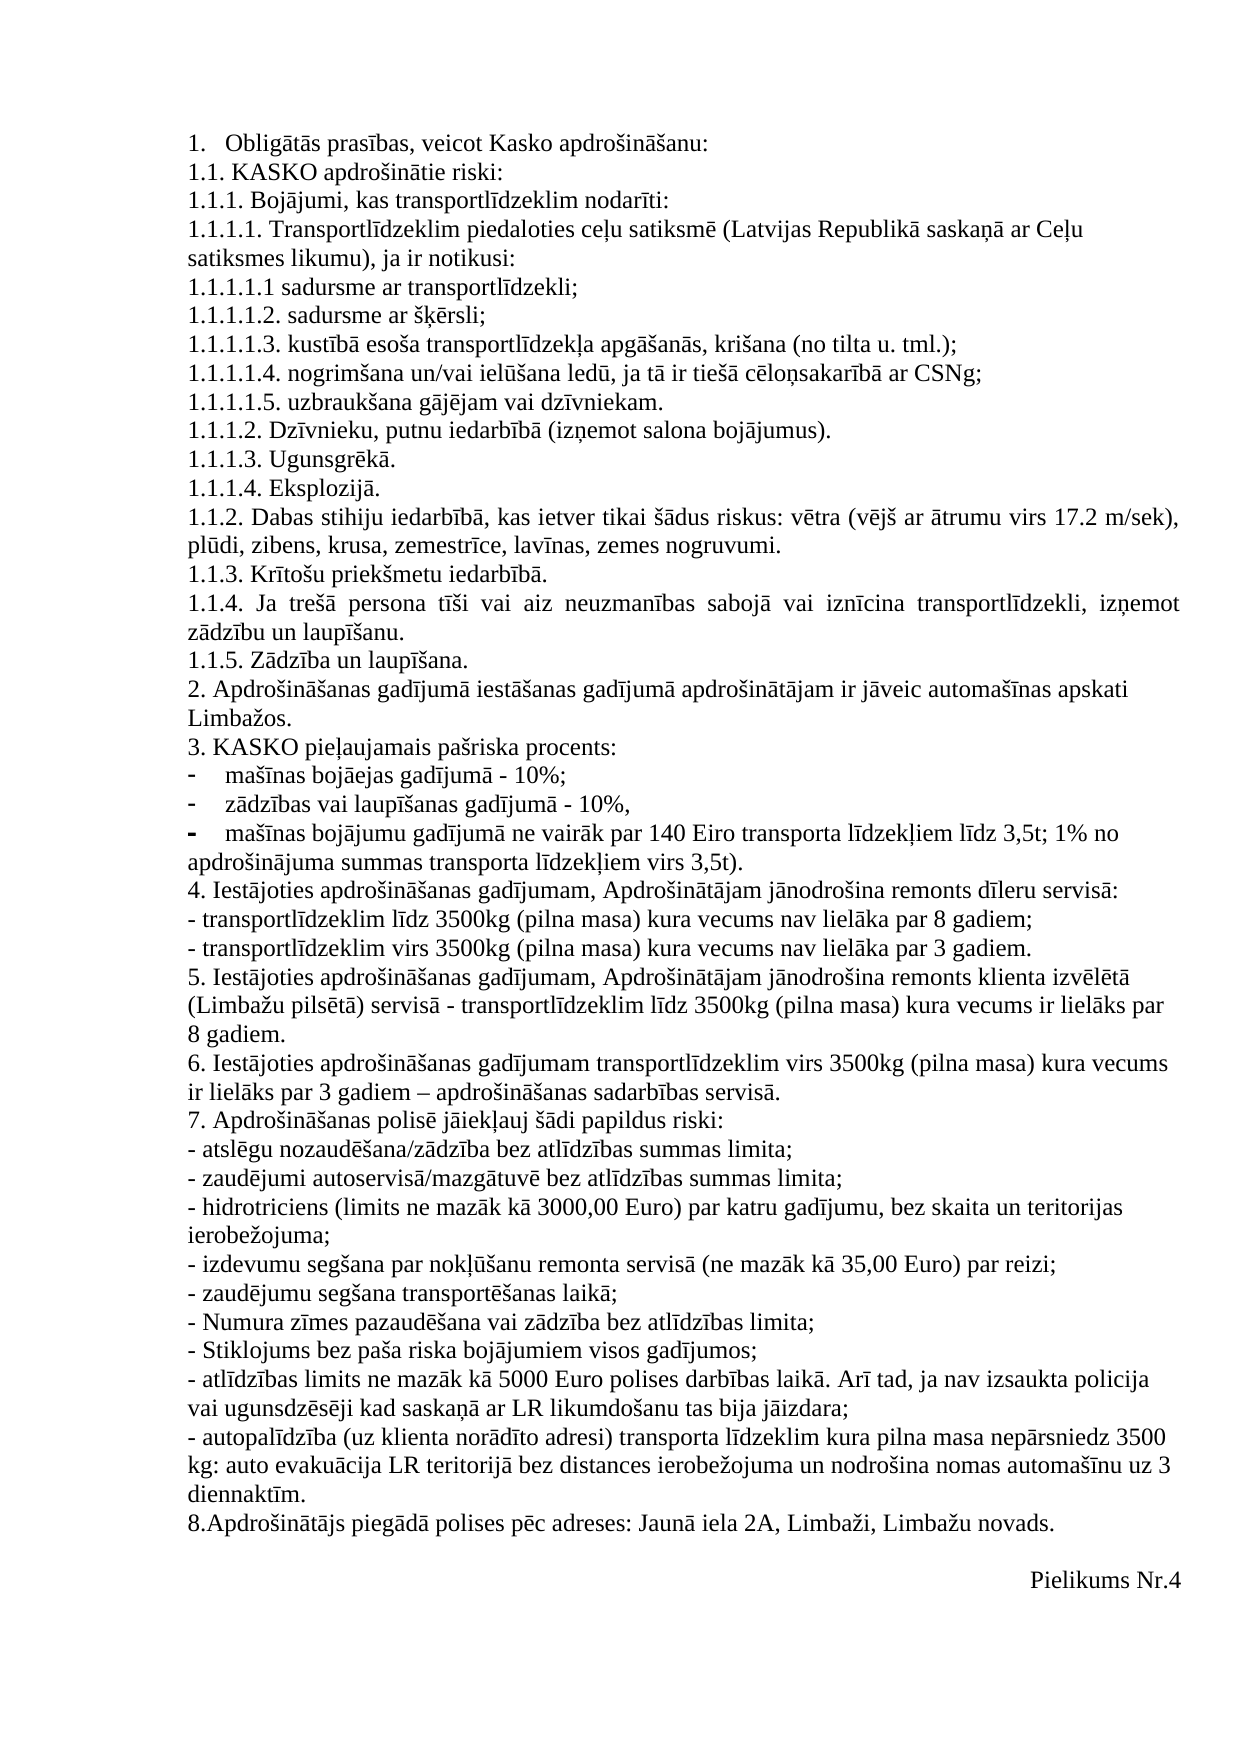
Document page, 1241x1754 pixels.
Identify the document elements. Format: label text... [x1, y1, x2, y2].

text - transportlīdzeklim virs 3500kg (pilna masa) kura vecums nav lielāka par 3 gadiem. [187, 933, 1181, 962]
text 1.1.1.2. Dzīvnieku, putnu iedarbībā (izņemot salona bojājumus). [187, 416, 1181, 444]
text - autopalīdzība (uz klienta norādīto adresi) transporta līdzeklim kura pilna masa nepārsniedz 3500 kg: auto evakuācija LR teritorijā bez distances ierobežojuma un nodrošina nomas automašīnu uz 3 diennaktīm. [187, 1422, 1181, 1508]
text - hidrotriciens (limits ne mazāk kā 3000,00 Euro) par katru gadījumu, bez skaita un teritorijas ierobežojuma; [187, 1192, 1181, 1249]
text 1.1.1.1.5. uzbraukšana gājējam vai dzīvniekam. [187, 387, 1181, 416]
text - zaudējumu segšana transportēšanas laikā; [187, 1278, 1181, 1307]
text - zaudējumi autoservisā/mazgātuvē bez atlīdzības summas limita; [187, 1163, 1181, 1192]
text 1.1.1. Bojājumi, kas transportlīdzeklim nodarīti: [187, 186, 1181, 214]
text 2. Apdrošināšanas gadījumā iestāšanas gadījumā apdrošinātājam ir jāveic automašīnas apskati Limbažos. [187, 674, 1181, 732]
list mašīnas bojāejas gadījumā - 10%; [187, 761, 1181, 789]
text 5. Iestājoties apdrošināšanas gadījumam, Apdrošinātājam jānodrošina remonts klienta izvēlētā (Limbažu pilsētā) servisā - transportlīdzeklim līdz 3500kg (pilna masa) kura vecums ir lielāks par 8 gadiem. [187, 962, 1181, 1048]
list Obligātās prasības, veicot Kasko apdrošināšanu: [187, 128, 1181, 157]
text 1.1.1.3. Ugunsgrēkā. [187, 444, 1181, 473]
list zādzības vai laupīšanas gadījumā - 10%, [187, 789, 1181, 818]
text - atslēgu nozaudēšana/zādzība bez atlīdzības summas limita; [187, 1134, 1181, 1163]
text - Stiklojums bez paša riska bojājumiem visos gadījumos; [187, 1336, 1181, 1364]
text 4. Iestājoties apdrošināšanas gadījumam, Apdrošinātājam jānodrošina remonts dīleru servisā: [187, 876, 1181, 904]
text 1.1.3. Krītošu priekšmetu iedarbībā. [187, 559, 1181, 588]
text 1.1.1.1.2. sadursme ar šķērsli; [187, 301, 1181, 329]
text 1.1.1.4. Eksplozijā. [187, 473, 1181, 502]
text 1.1.1.1.4. nogrimšana un/vai ielūšana ledū, ja tā ir tiešā cēloņsakarībā ar CSNg; [187, 358, 1181, 387]
text 1.1.5. Zādzība un laupīšana. [187, 646, 1181, 674]
text 1.1.1.1. Transportlīdzeklim piedaloties ceļu satiksmē (Latvijas Republikā saskaņā ar Ceļu satiksmes likumu), ja ir notikusi: [187, 214, 1181, 272]
text - atlīdzības limits ne mazāk kā 5000 Euro polises darbības laikā. Arī tad, ja nav izsaukta policija vai ugunsdzēsēji kad saskaņā ar LR likumdošanu tas bija jāizdara; [187, 1364, 1181, 1422]
text 1.1.2. Dabas stihiju iedarbībā, kas ietver tikai šādus riskus: vētra (vējš ar ātrumu virs 17.2 m/sek), plūdi, zibens, krusa, zemestrīce, lavīnas, zemes nogruvumi. [187, 502, 1181, 559]
text 1.1. KASKO apdrošinātie riski: [187, 157, 1181, 186]
text - transportlīdzeklim līdz 3500kg (pilna masa) kura vecums nav lielāka par 8 gadiem; [187, 904, 1181, 933]
text 6. Iestājoties apdrošināšanas gadījumam transportlīdzeklim virs 3500kg (pilna masa) kura vecums ir lielāks par 3 gadiem – apdrošināšanas sadarbības servisā. [187, 1048, 1181, 1106]
text 1.1.4. Ja trešā persona tīši vai aiz neuzmanības sabojā vai iznīcina transportlīdzekli, izņemot zādzību un laupīšanu. [187, 588, 1181, 646]
text 3. KASKO pieļaujamais pašriska procents: [187, 732, 1181, 761]
text - Numura zīmes pazaudēšana vai zādzība bez atlīdzības limita; [187, 1307, 1181, 1336]
text 8.Apdrošinātājs piegādā polises pēc adreses: Jaunā iela 2A, Limbaži, Limbažu novads. [187, 1508, 1181, 1537]
list mašīnas bojājumu gadījumā ne vairāk par 140 Eiro transporta līdzekļiem līdz 3,5t; 1% no apdrošinājuma summas transporta līdzekļiem virs 3,5t). [187, 818, 1181, 876]
text 1.1.1.1.3. kustībā esoša transportlīdzekļa apgāšanās, krišana (no tilta u. tml.); [187, 329, 1181, 358]
text 7. Apdrošināšanas polisē jāiekļauj šādi papildus riski: [187, 1106, 1181, 1134]
text 1.1.1.1.1 sadursme ar transportlīdzekli; [187, 272, 1181, 301]
text - izdevumu segšana par nokļūšanu remonta servisā (ne mazāk kā 35,00 Euro) par reizi; [187, 1249, 1181, 1278]
list Pielikums Nr.4 [300, 1566, 1181, 1594]
